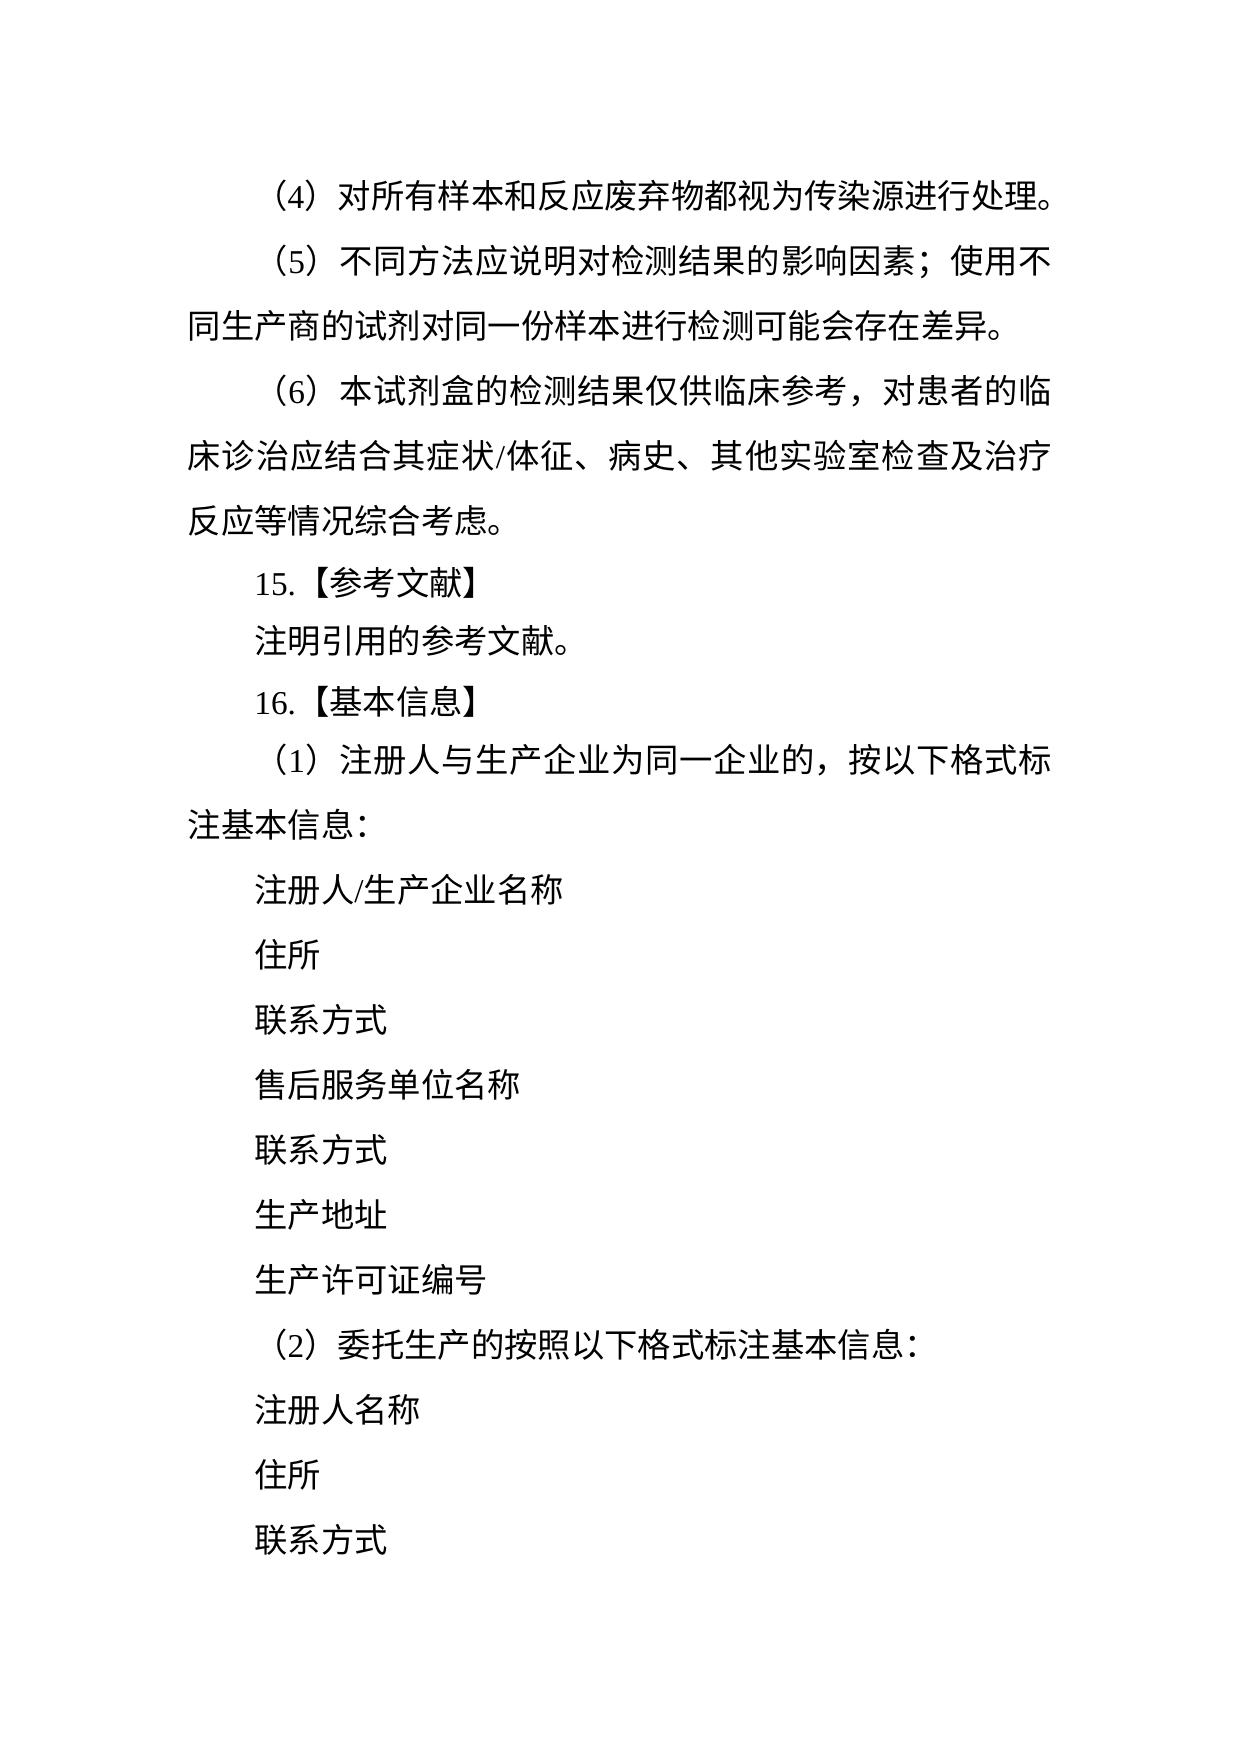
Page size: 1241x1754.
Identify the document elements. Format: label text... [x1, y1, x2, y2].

text （4）对所有样本和反应废弃物都视为传染源进行处理。 [187, 162, 1053, 227]
text 注册人名称 [187, 1375, 1053, 1440]
text 生产许可证编号 [187, 1245, 1053, 1310]
text 15.【参考文献】 [187, 552, 1053, 606]
text 注明引用的参考文献。 [187, 606, 1053, 671]
text （5）不同方法应说明对检测结果的影响因素；使用不同生产商的试剂对同一份样本进行检测可能会存在差异。 [187, 227, 1053, 357]
text 住所 [187, 920, 1053, 985]
text （6）本试剂盒的检测结果仅供临床参考，对患者的临床诊治应结合其症状/体征、病史、其他实验室检查及治疗反应等情况综合考虑。 [187, 357, 1053, 552]
text （1）注册人与生产企业为同一企业的，按以下格式标注基本信息： [187, 725, 1053, 855]
text 生产地址 [187, 1180, 1053, 1245]
text 注册人/生产企业名称 [187, 855, 1053, 920]
text 售后服务单位名称 [187, 1050, 1053, 1115]
text 联系方式 [187, 1505, 1053, 1570]
text （2）委托生产的按照以下格式标注基本信息： [187, 1310, 1053, 1375]
text 联系方式 [187, 1115, 1053, 1180]
text 16.【基本信息】 [187, 671, 1053, 725]
text 联系方式 [187, 985, 1053, 1050]
text 住所 [187, 1440, 1053, 1505]
